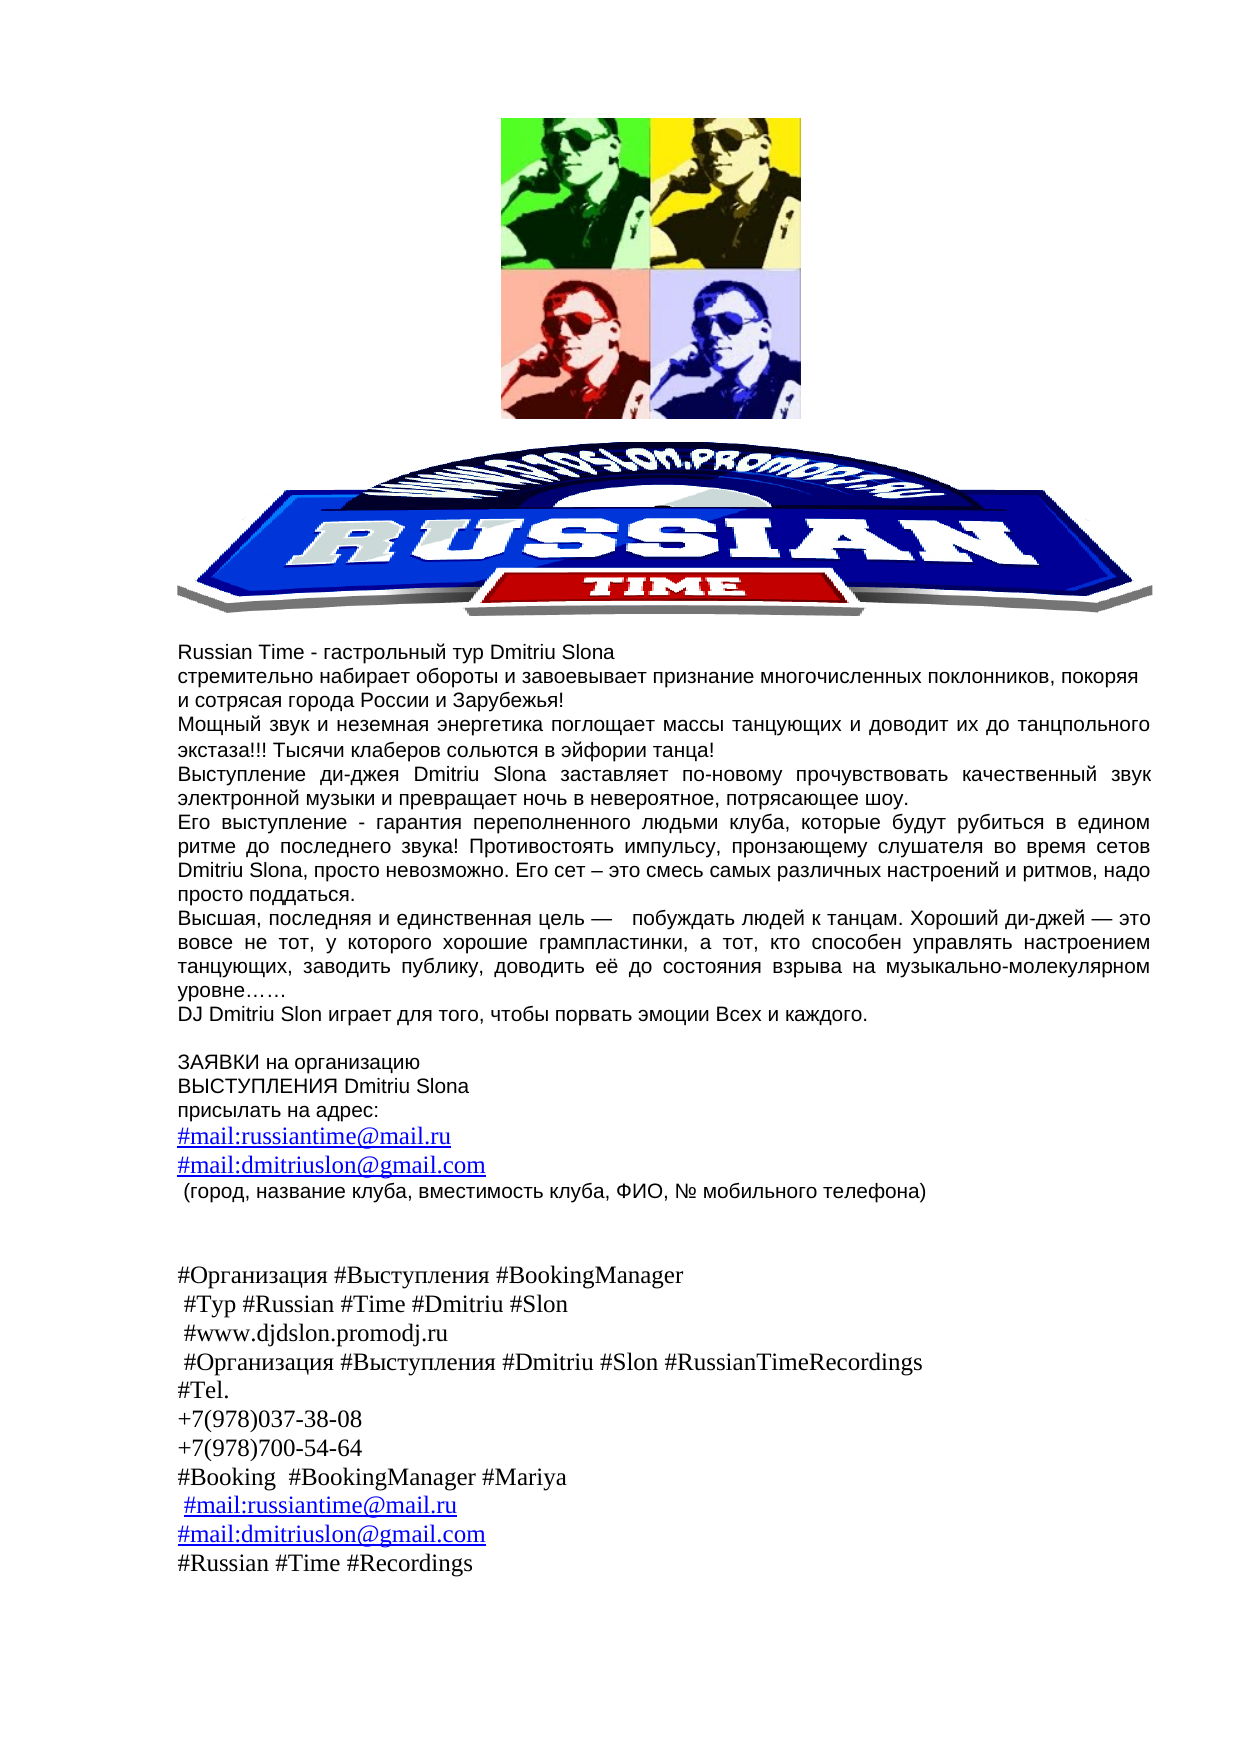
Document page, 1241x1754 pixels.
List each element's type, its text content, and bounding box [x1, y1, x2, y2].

text Russian Time - гастрольный тур Dmitriu Slona [177, 640, 1152, 664]
text #Организация #Выступления #Dmitriu #Slon #RussianTimeRecordings [177, 1347, 1152, 1375]
text Его выступление - гарантия переполненного людьми клуба, которые будут рубиться в едином ритме до последнего звука! Противостоять импульсу, пронзающему слушателя во время сетов Dmitriu Slona, просто невозможно. Его сет – это смесь самых различных настроений и ритмов, надо просто поддаться. [177, 810, 1152, 906]
text ЗАЯВКИ на организацию [177, 1049, 1152, 1073]
text DJ Dmitriu Slon играет для того, чтобы порвать эмоции Всех и каждого. [177, 1002, 1152, 1026]
text ВЫСТУПЛЕНИЯ Dmitriu Slona [177, 1073, 1152, 1097]
text +7(978)037-38-08 [177, 1404, 1152, 1433]
text Мощный звук и неземная энергетика поглощает массы танцующих и доводит их до танцпольного экстаза!!! Тысячи клаберов сольются в эйфории танца! [177, 712, 1152, 762]
text #Tel. [177, 1375, 1152, 1404]
text #Booking #BookingManager #Mariya [177, 1462, 1152, 1490]
text +7(978)700-54-64 [177, 1433, 1152, 1462]
text #mail:russiantime@mail.ru [177, 1121, 1152, 1150]
text #Russian #Time #Recordings [177, 1548, 1152, 1577]
picture [177, 442, 1153, 616]
text (город, название клуба, вместимость клуба, ФИО, № мобильного телефона) [177, 1179, 1152, 1203]
text стремительно набирает обороты и завоевывает признание многочисленных поклонников, покоряя и сотрясая города России и Зарубежья! [177, 664, 1152, 712]
text Высшая, последняя и единственная цель — побуждать людей к танцам. Хороший ди-джей — это вовсе не тот, у которого хорошие грампластинки, а тот, кто способен управлять настроением танцующих, заводить публику, доводить её до состояния взрыва на музыкально-молекулярном уровне…… [177, 906, 1152, 1002]
picture [501, 118, 801, 419]
text #Организация #Выступления #BookingManager [177, 1260, 1152, 1289]
text #mail:dmitriuslon@gmail.com [177, 1519, 1152, 1548]
text присылать на адрес: [177, 1097, 1152, 1121]
text #www.djdslon.promodj.ru [177, 1318, 1152, 1347]
text #mail:russiantime@mail.ru [177, 1490, 1152, 1519]
text #Тур #Russian #Time #Dmitriu #Slon [177, 1289, 1152, 1318]
text Выступление ди-джея Dmitriu Slona заставляет по-новому прочувствовать качественный звук электронной музыки и превращает ночь в невероятное, потрясающее шоу. [177, 762, 1152, 810]
text #mail:dmitriuslon@gmail.com [177, 1150, 1152, 1179]
